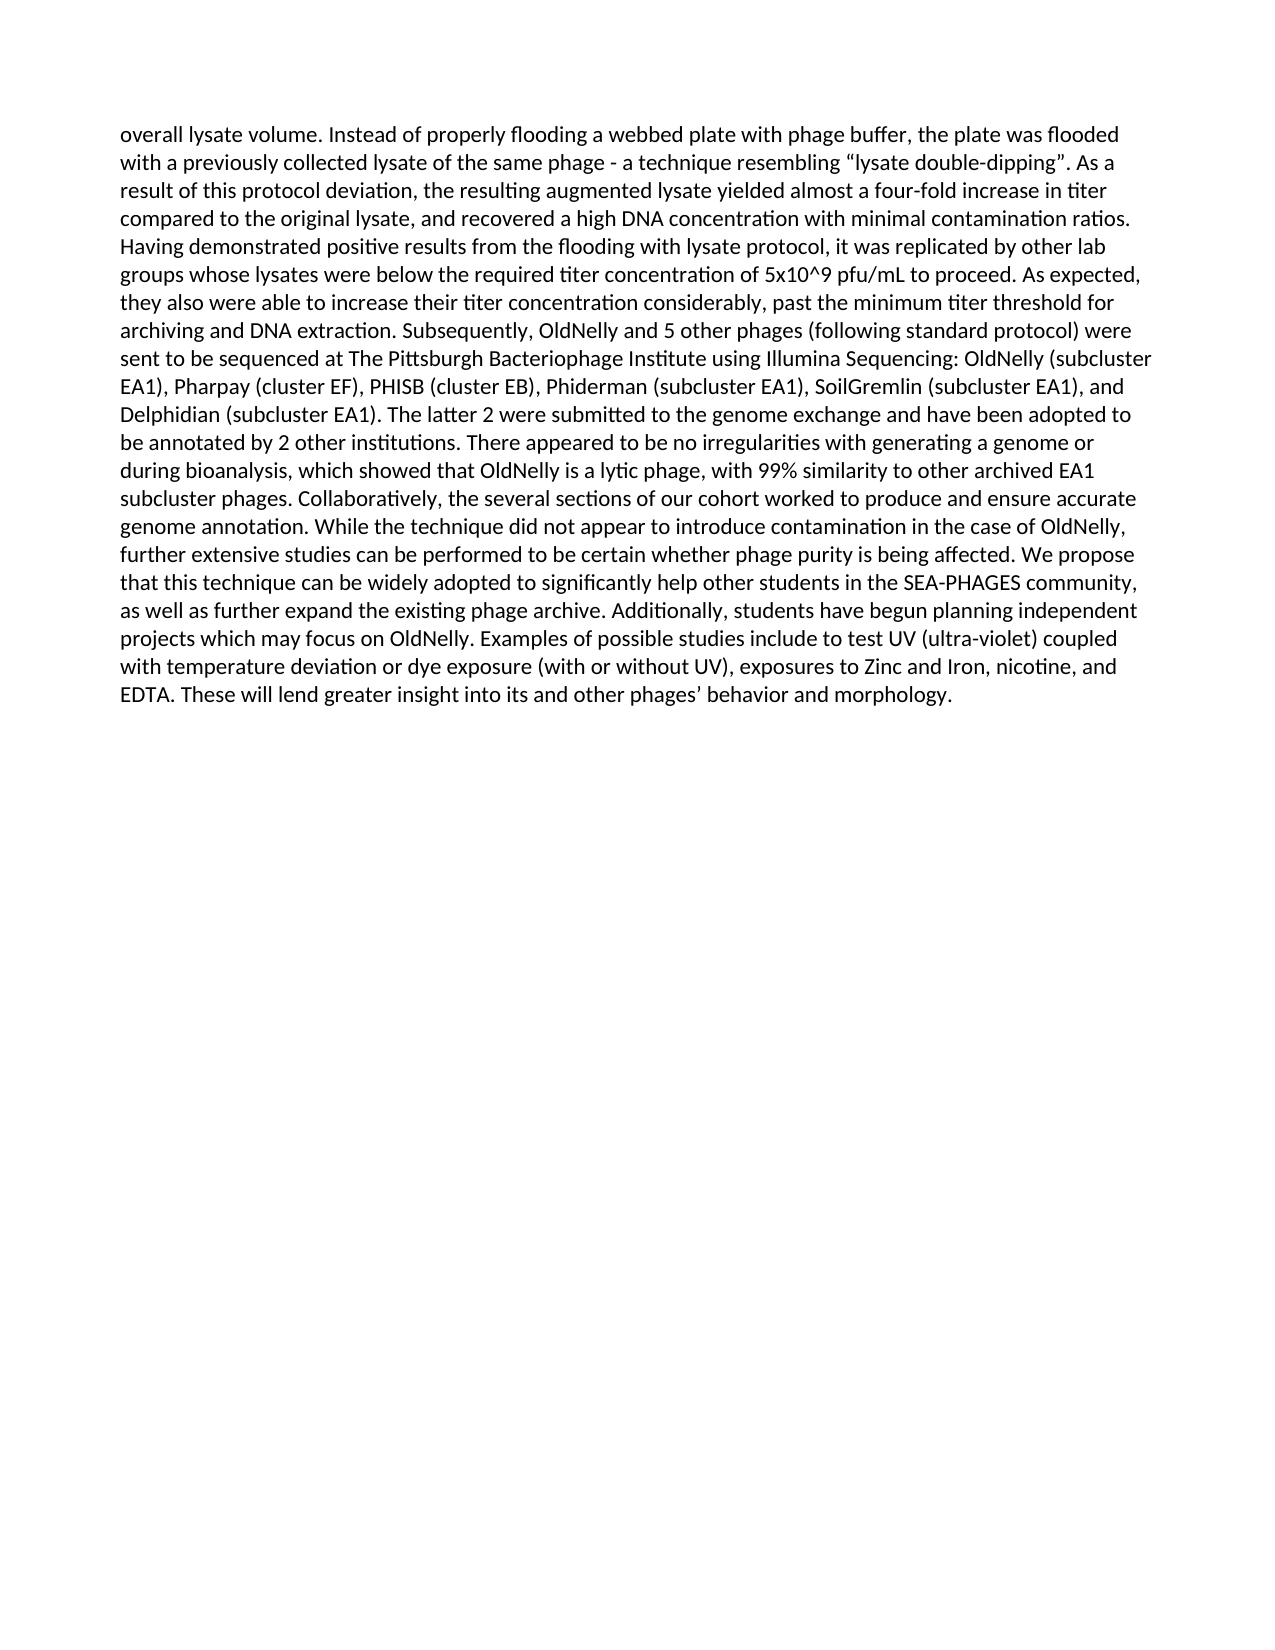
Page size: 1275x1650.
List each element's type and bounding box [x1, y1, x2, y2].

text [120, 120, 1155, 708]
